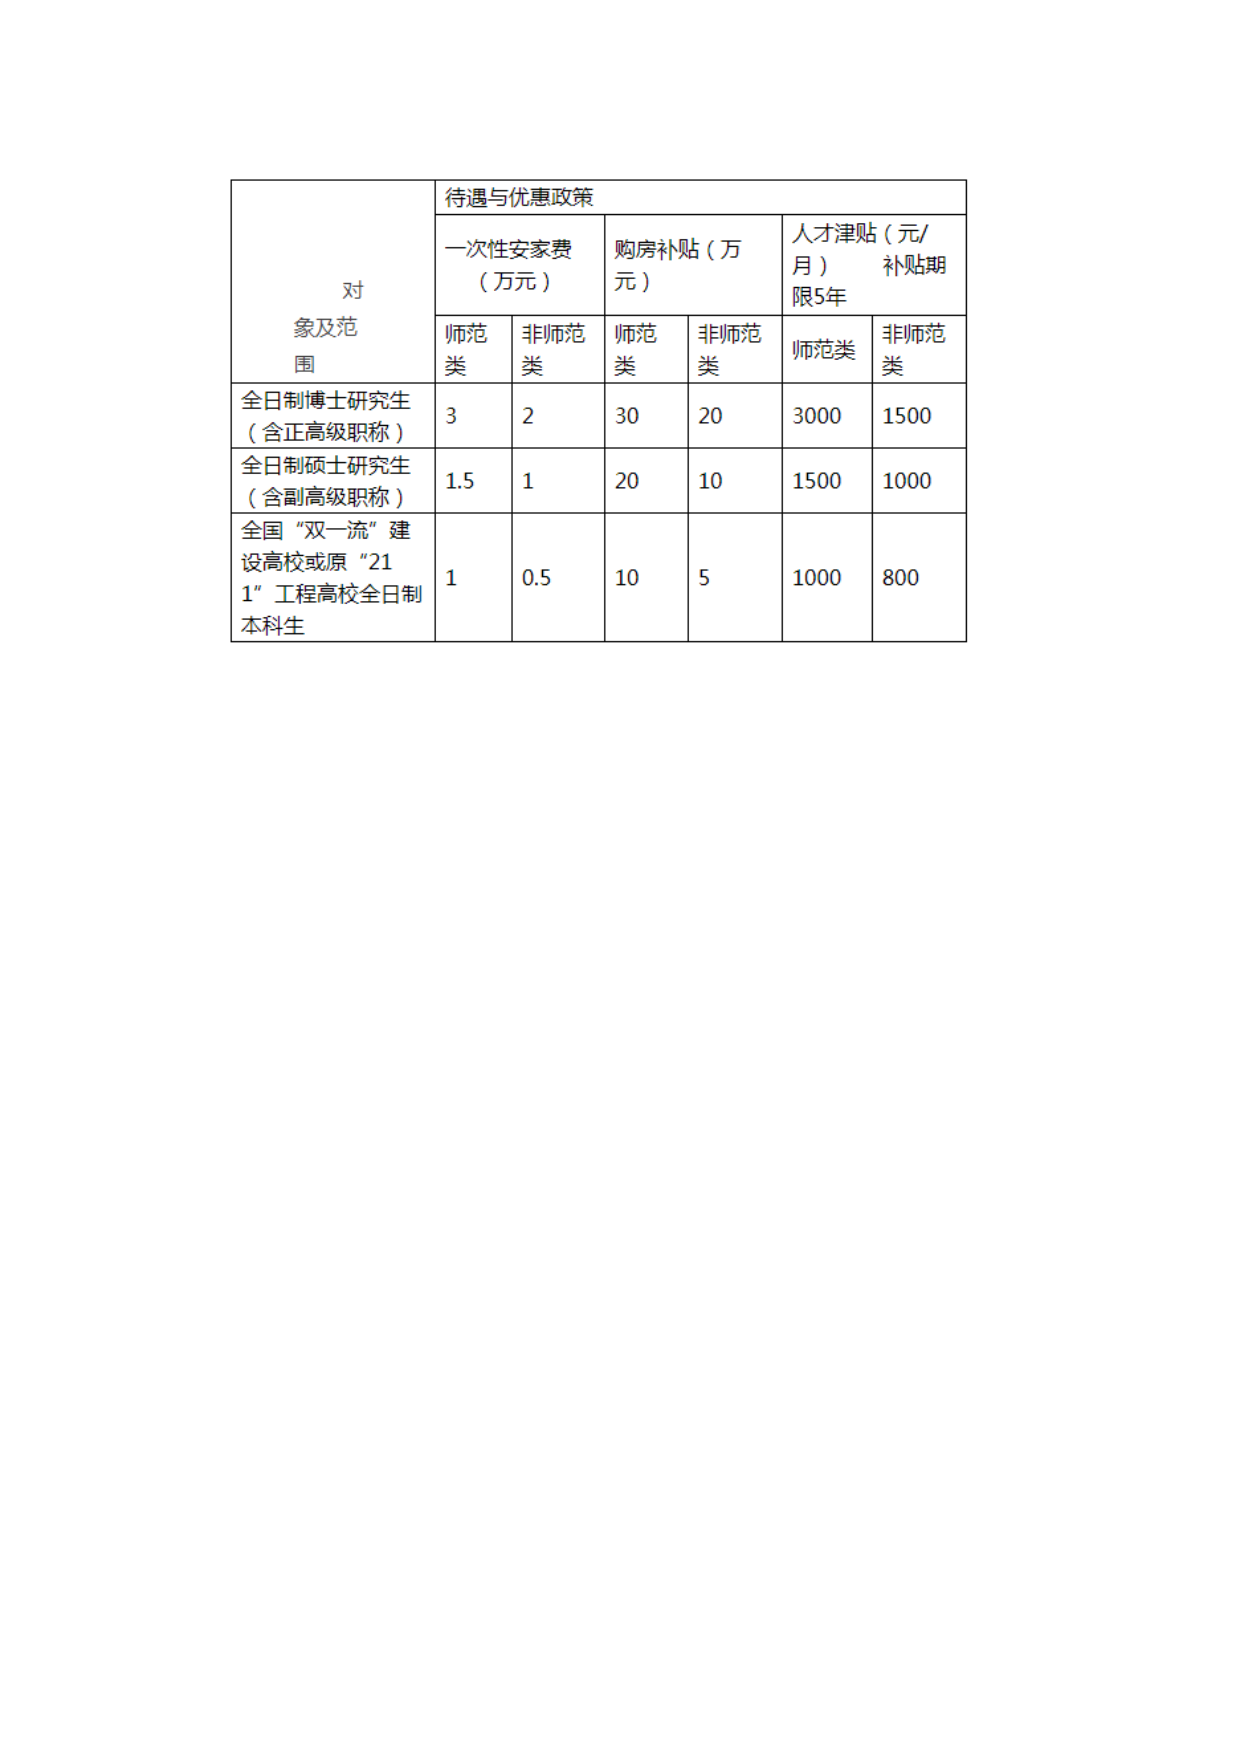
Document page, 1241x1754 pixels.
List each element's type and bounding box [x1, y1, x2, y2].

picture [187, 162, 1052, 673]
